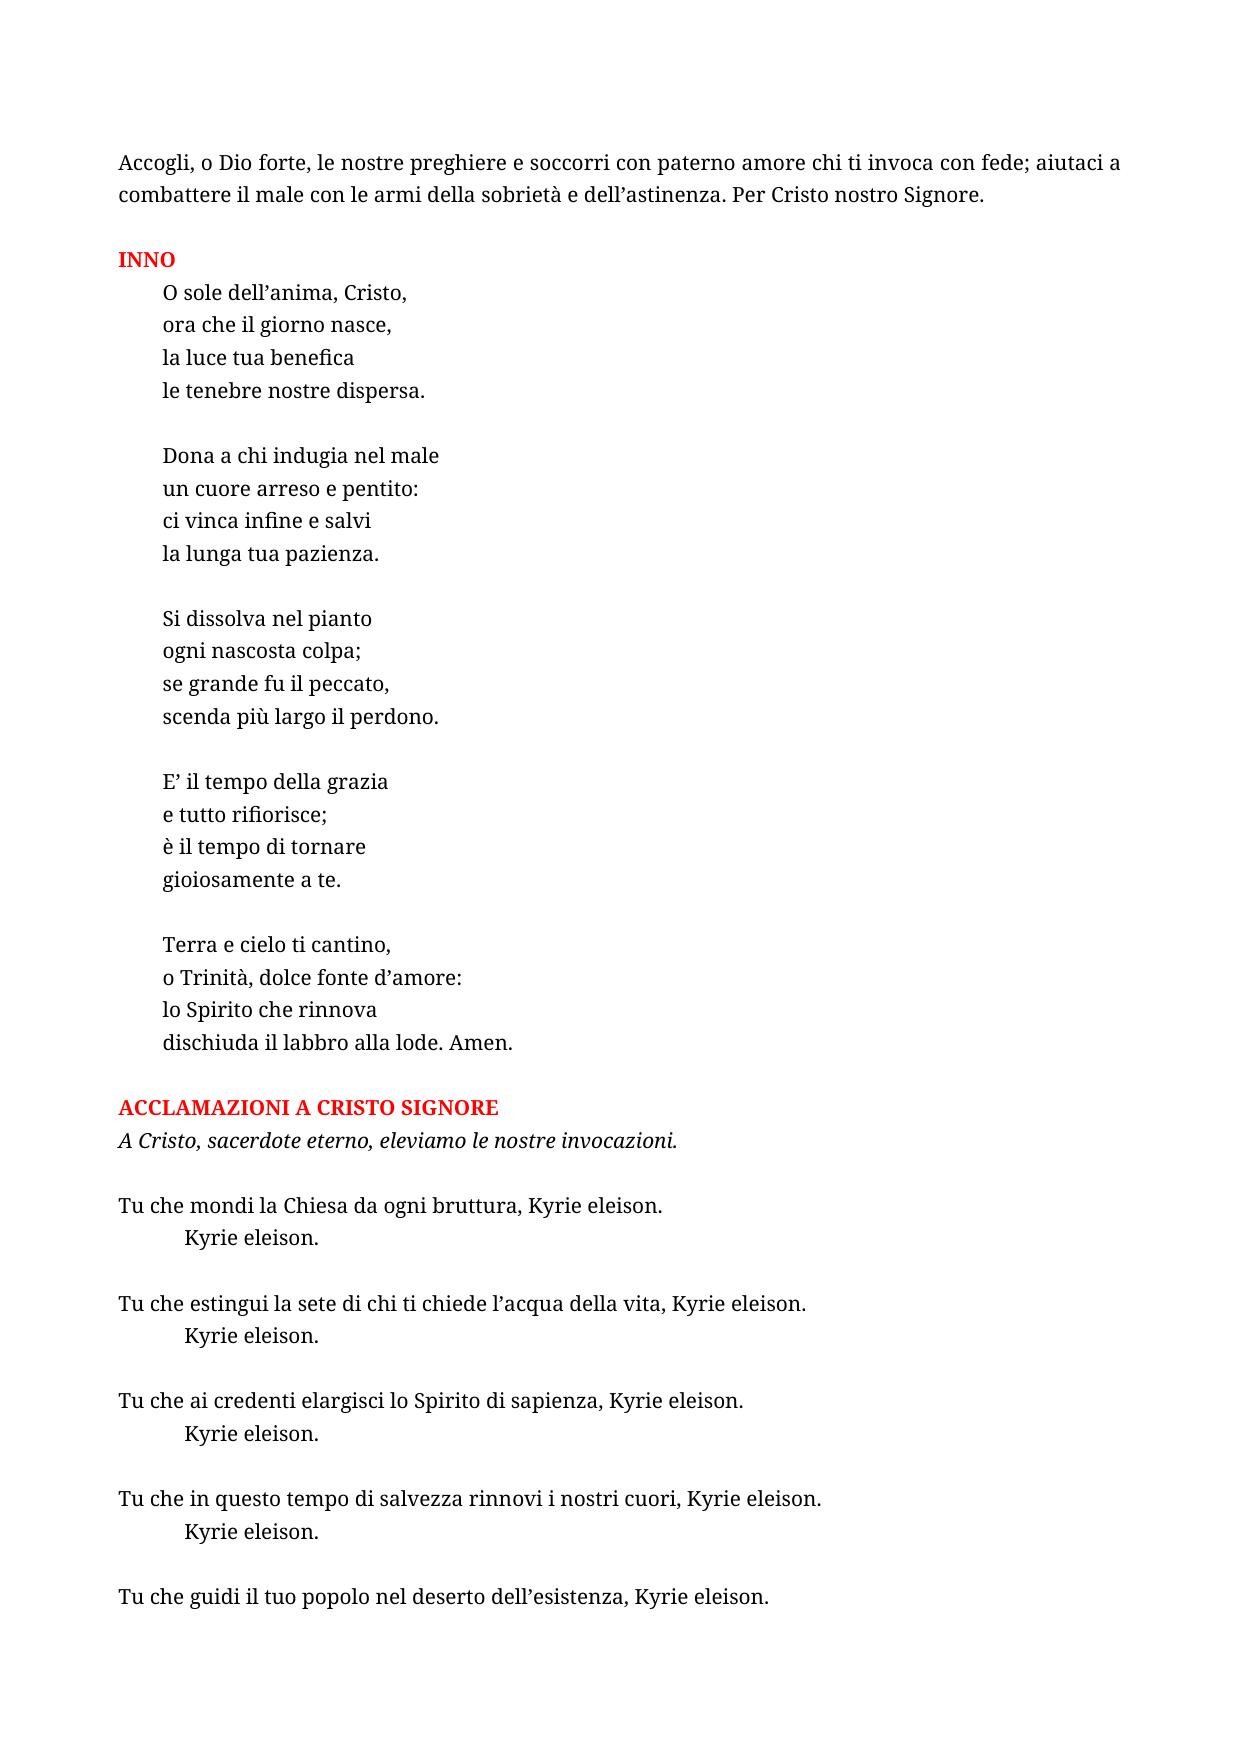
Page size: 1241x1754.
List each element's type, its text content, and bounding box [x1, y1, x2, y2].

text Kyrie eleison. [118, 1419, 1122, 1448]
text gioiosamente a te. [162, 865, 1122, 893]
text lo Spirito che rinnova [162, 995, 1122, 1024]
text o Trinità, dolce fonte d’amore: [162, 963, 1122, 991]
text Si dissolva nel pianto [162, 604, 1122, 632]
text Kyrie eleison. [118, 1517, 1122, 1545]
text ora che il giorno nasce, [162, 311, 1122, 339]
text Tu che mondi la Chiesa da ogni bruttura, Kyrie eleison. [118, 1191, 1122, 1219]
text ogni nascosta colpa; [162, 637, 1122, 665]
text scenda più largo il perdono. [162, 702, 1122, 730]
text Kyrie eleison. [118, 1223, 1122, 1252]
text Accogli, o Dio forte, le nostre preghiere e soccorri con paterno amore chi ti invoca con fede; aiutaci a combattere il male con le armi della sobrietà e dell’astinenza. Per Cristo nostro Signore. [118, 148, 1122, 209]
text dischiuda il labbro alla lode. Amen. [162, 1028, 1122, 1056]
text un cuore arreso e pentito: [162, 474, 1122, 502]
text A Cristo, sacerdote eterno, eleviamo le nostre invocazioni. [118, 1126, 1122, 1154]
text la luce tua benefica [162, 343, 1122, 372]
text le tenebre nostre dispersa. [162, 376, 1122, 404]
text Kyrie eleison. [118, 1321, 1122, 1350]
text Tu che guidi il tuo popolo nel deserto dell’esistenza, Kyrie eleison. [118, 1582, 1122, 1611]
text Tu che estingui la sete di chi ti chiede l’acqua della vita, Kyrie eleison. [118, 1289, 1122, 1317]
text è il tempo di tornare [162, 832, 1122, 861]
text Tu che ai credenti elargisci lo Spirito di sapienza, Kyrie eleison. [118, 1387, 1122, 1415]
text Dona a chi indugia nel male [162, 441, 1122, 469]
text la lunga tua pazienza. [162, 539, 1122, 567]
text Terra e cielo ti cantino, [162, 930, 1122, 958]
text se grande fu il peccato, [162, 669, 1122, 698]
text e tutto rifiorisce; [162, 800, 1122, 828]
text O sole dell’anima, Cristo, [162, 278, 1122, 306]
text INNO [118, 245, 1122, 274]
text E’ il tempo della grazia [162, 767, 1122, 796]
text ACCLAMAZIONI A CRISTO SIGNORE [118, 1093, 1122, 1122]
text Tu che in questo tempo di salvezza rinnovi i nostri cuori, Kyrie eleison. [118, 1484, 1122, 1513]
text ci vinca infine e salvi [162, 506, 1122, 535]
